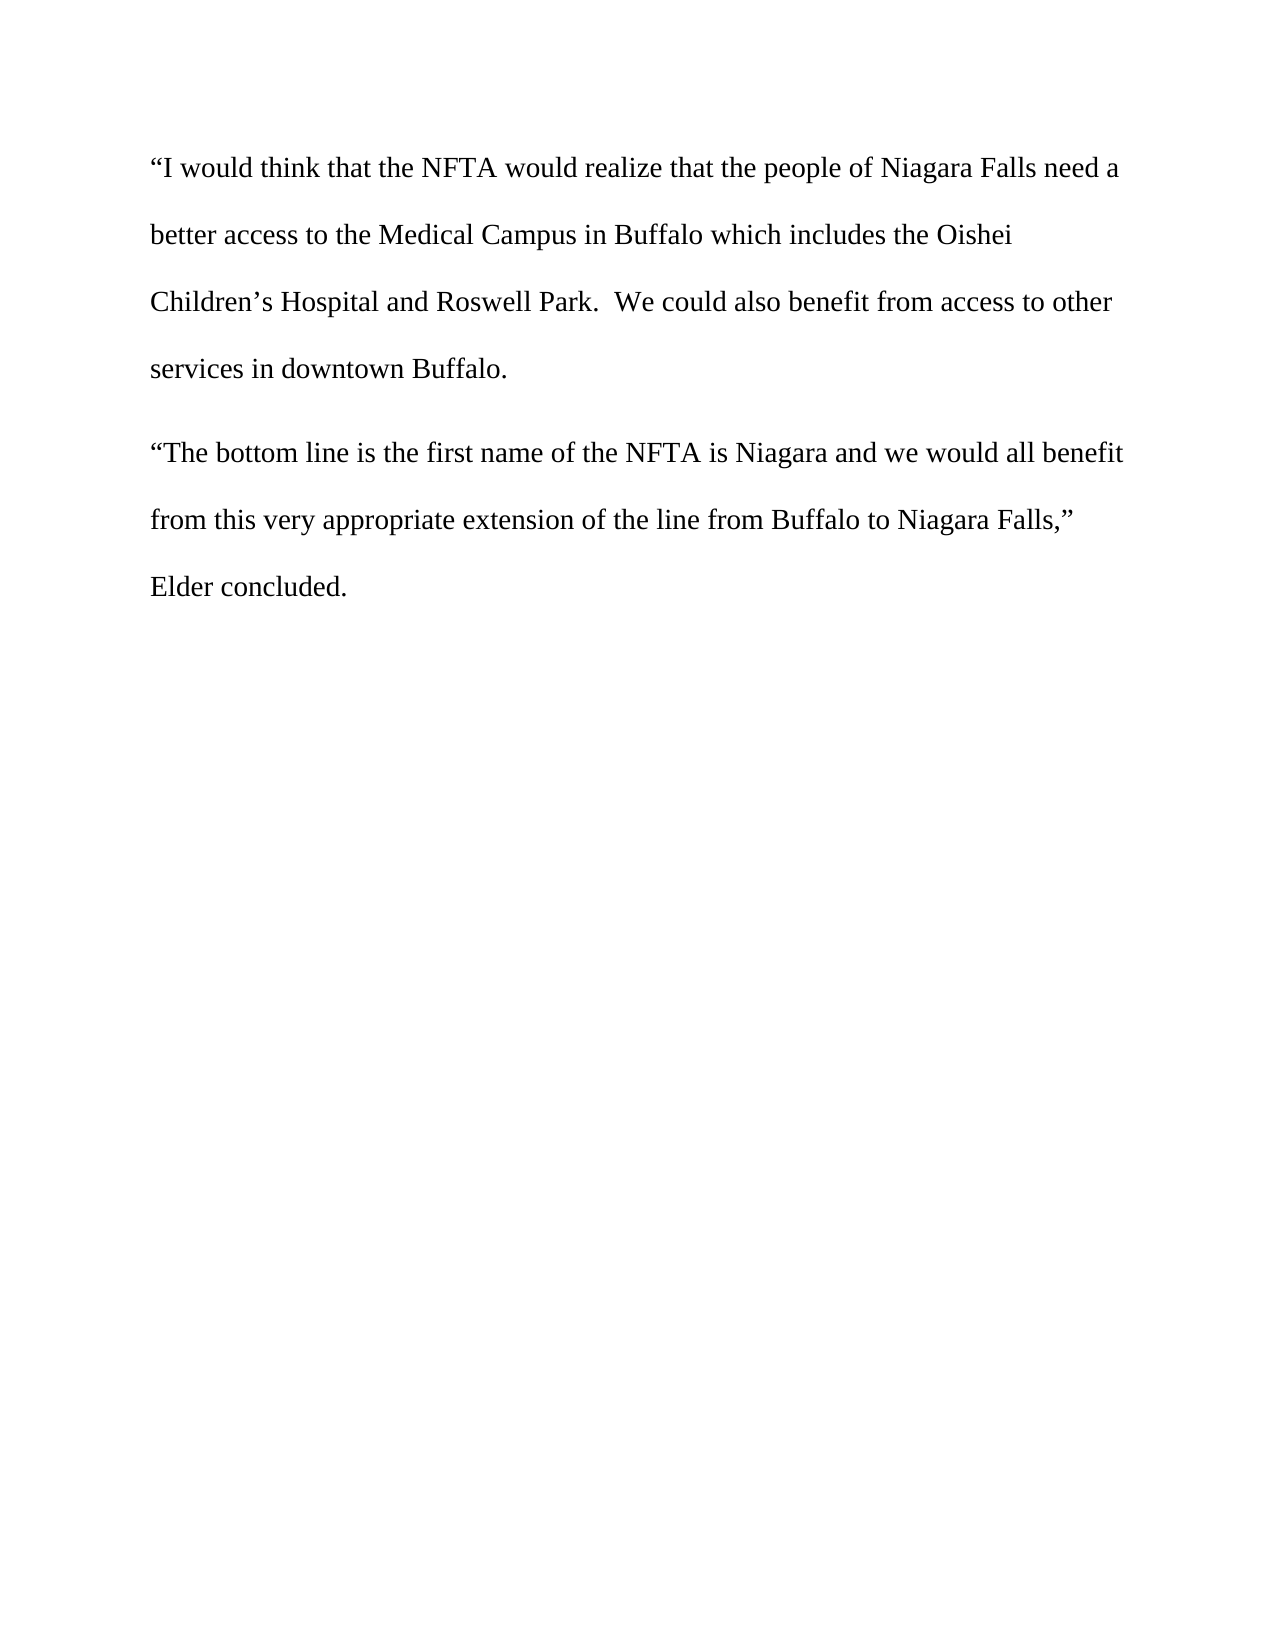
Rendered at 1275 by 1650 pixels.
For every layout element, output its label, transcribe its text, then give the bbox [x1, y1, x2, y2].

text “The bottom line is the first name of the NFTA is Niagara and we would all benefit from this very appropriate extension of the line from Buffalo to Niagara Falls,” Elder concluded. [150, 435, 1125, 603]
text “I would think that the NFTA would realize that the people of Niagara Falls need a better access to the Medical Campus in Buffalo which includes the Oishei Children’s Hospital and Roswell Park. We could also benefit from access to other services in downtown Buffalo. [150, 150, 1125, 385]
